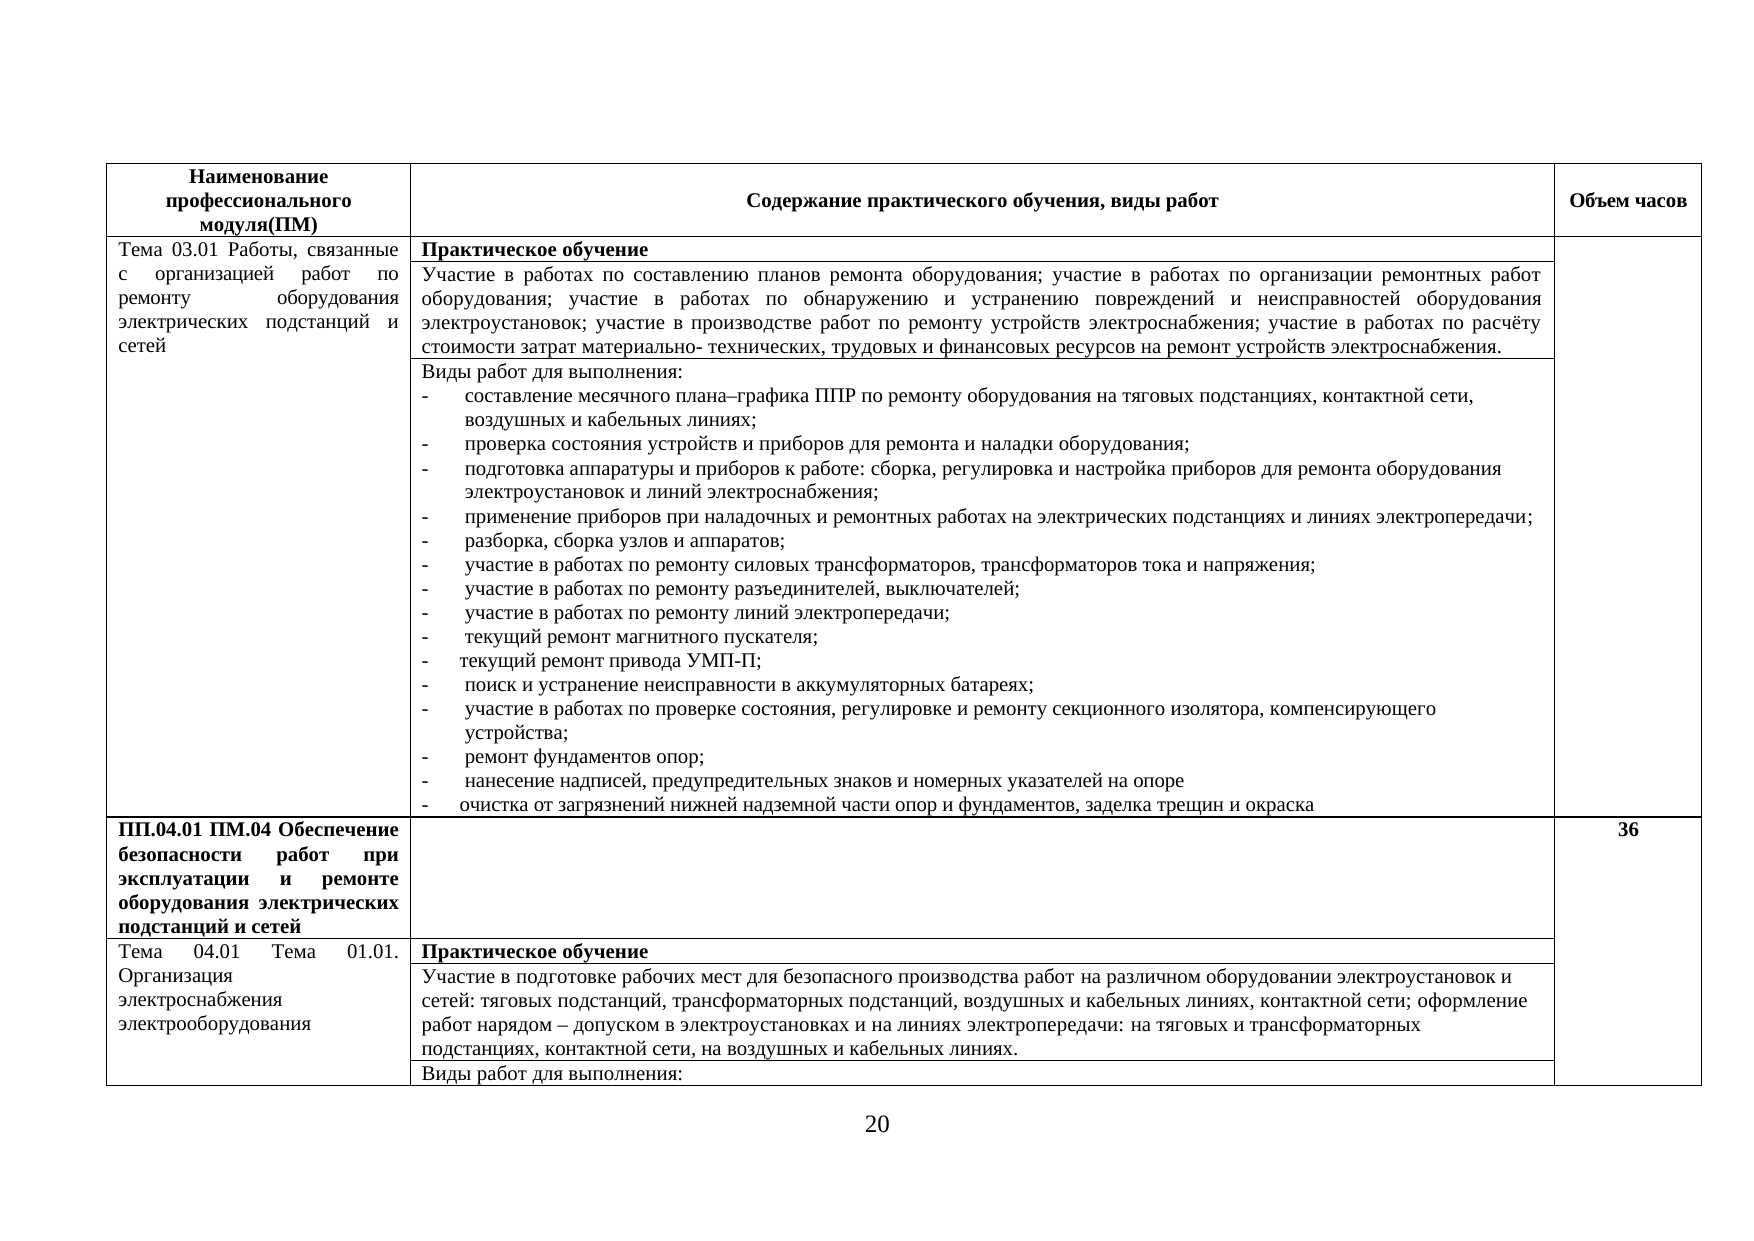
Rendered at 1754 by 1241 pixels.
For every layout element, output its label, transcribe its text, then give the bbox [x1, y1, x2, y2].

table_cell Практическое обучение [411, 939, 1554, 963]
table_cell Тема 04.01 Тема 01.01. Организация электроснабжения электрооборудования [107, 939, 410, 1085]
table_cell Практическое обучение [411, 237, 1554, 261]
table_header Содержание практического обучения, виды работ [411, 164, 1554, 236]
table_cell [411, 1061, 1554, 1085]
table_cell [411, 818, 1554, 938]
table_header Объем часов [1555, 164, 1701, 236]
table_cell Виды работ для выполнения: составление месячного плана–графика ППР по ремонту оборудования на тяговых подстанциях, контактной сети, воздушных и кабельных линиях; проверка состояния устройств и приборов для ремонта и наладки оборудования; подготовка аппаратуры и приборов к работе: сборка, регулировка и настройка приборов для ремонта оборудования электроустановок и линий электроснабжения; применение приборов при наладочных и ремонтных работах на электрических подстанциях и линиях электропередачи; разборка, сборка узлов и аппаратов; участие в работах по ремонту силовых трансформаторов, трансформаторов тока и напряжения; участие в работах по ремонту разъединителей, выключателей; участие в работах по ремонту линий электропередачи; текущий ремонт магнитного пускателя; текущий ремонт привода УМП-П; поиск и устранение неисправности в аккумуляторных батареях; участие в работах по проверке состояния, регулировке и ремонту секционного изолятора, компенсирующего устройства; ремонт фундаментов опор; нанесение надписей, предупредительных знаков и номерных указателей на опоре очистка от загрязнений нижней надземной части опор и фундаментов, заделка трещин и окраска [411, 359, 1554, 816]
table_cell Участие в работах по составлению планов ремонта оборудования; участие в работах по организации ремонтных работ оборудования; участие в работах по обнаружению и устранению повреждений и неисправностей оборудования электроустановок; участие в производстве работ по ремонту устройств электроснабжения; участие в работах по расчёту стоимости затрат материально- технических, трудовых и финансовых ресурсов на ремонт устройств электроснабжения. [411, 262, 1554, 358]
table_cell Тема 03.01 Работы, связанные с организацией работ по ремонту оборудования электрических подстанций и сетей [107, 237, 410, 816]
table_cell [1555, 237, 1701, 816]
table_cell 36 [1555, 818, 1701, 1085]
table_cell ПП.04.01 ПМ.04 Обеспечение безопасности работ при эксплуатации и ремонте оборудования электрических подстанций и сетей [107, 818, 410, 938]
table_header Наименование профессионального модуля(ПМ) [107, 164, 410, 236]
table_cell Участие в подготовке рабочих мест для безопасного производства работ на различном оборудовании электроустановок и сетей: тяговых подстанций, трансформаторных подстанций, воздушных и кабельных линиях, контактной сети; оформление работ нарядом – допуском в электроустановках и на линиях электропередачи: на тяговых и трансформаторных подстанциях, контактной сети, на воздушных и кабельных линиях. [411, 964, 1554, 1060]
